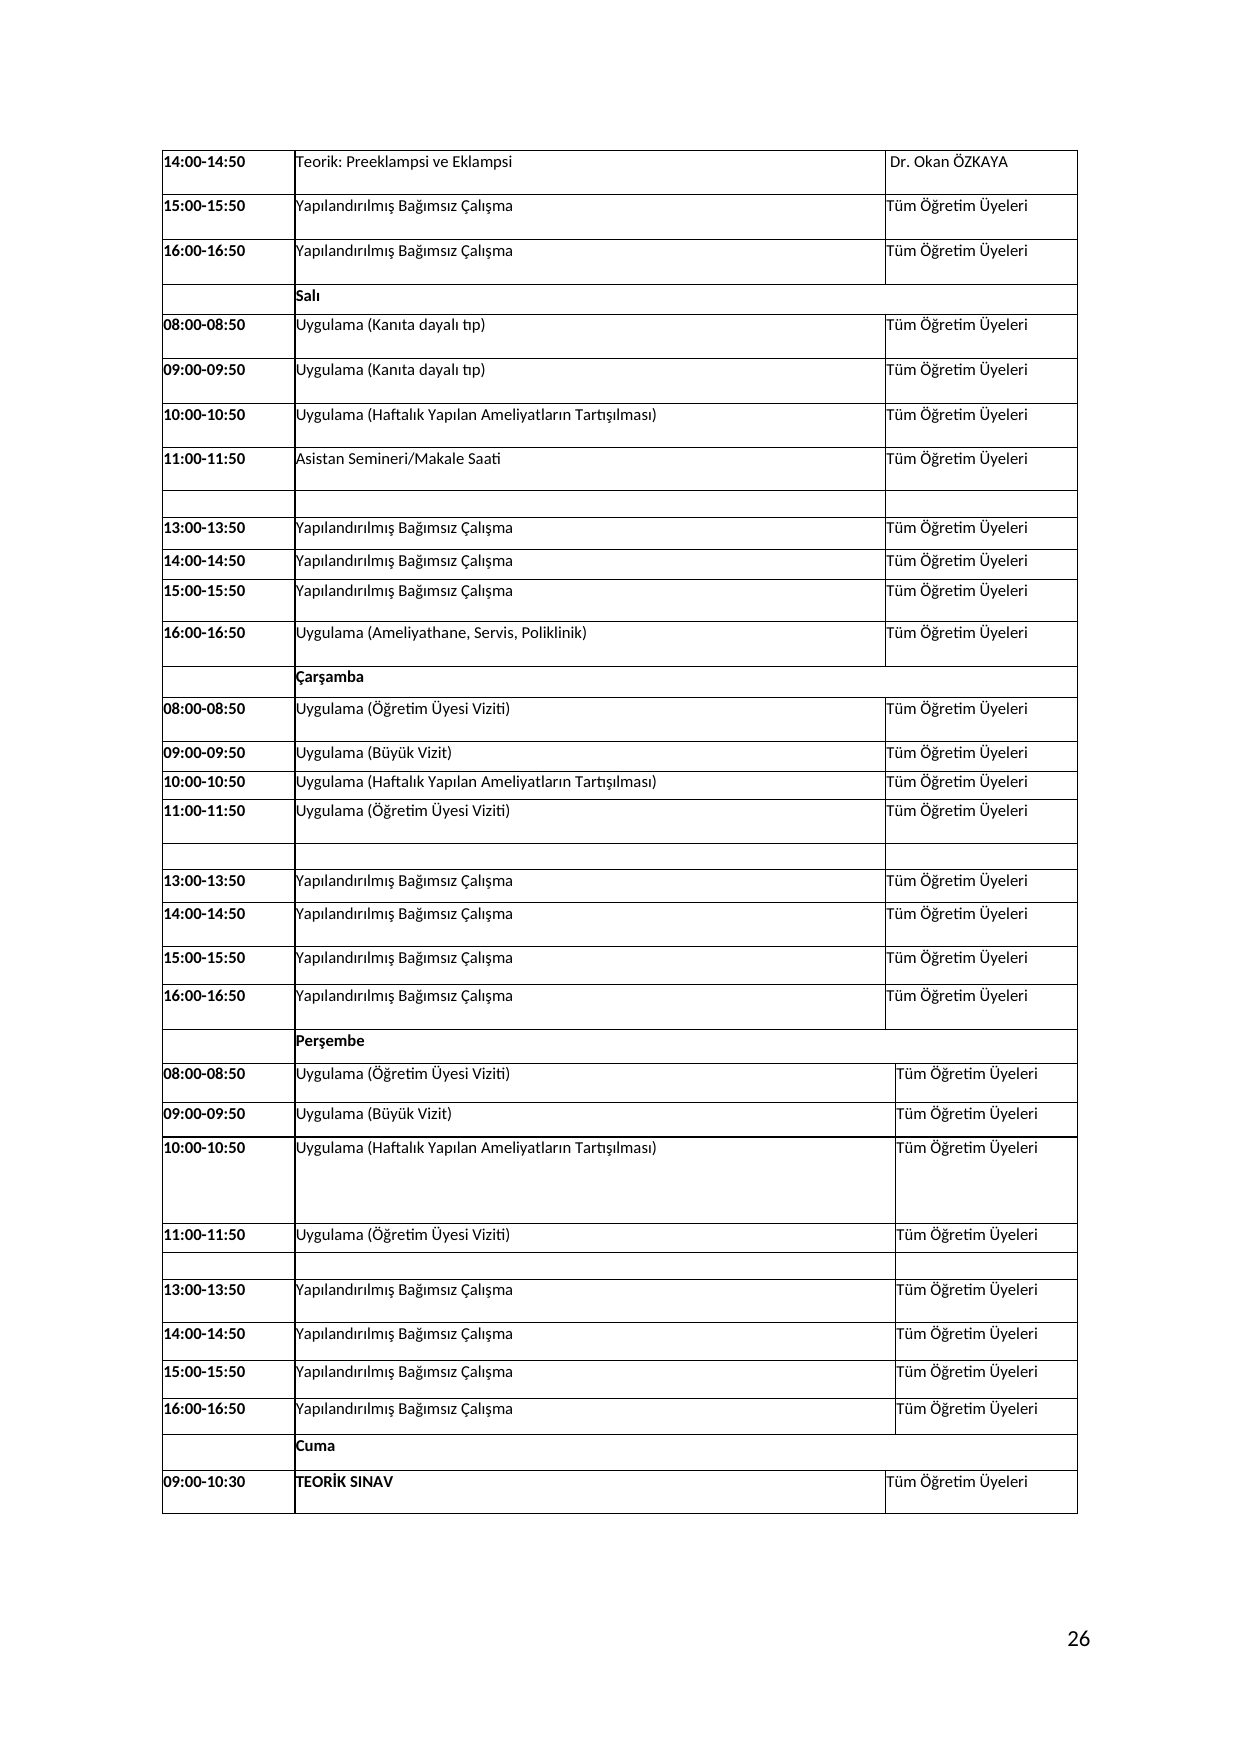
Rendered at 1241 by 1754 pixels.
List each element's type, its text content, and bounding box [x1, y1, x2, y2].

table_cell Yapılandırılmış Bağımsız Çalışma [296, 195, 885, 239]
table_cell [163, 667, 294, 697]
table_cell Tüm Öğretim Üyeleri [886, 550, 1077, 579]
table_cell 14:00-14:50 [163, 151, 294, 194]
table_cell Tüm Öğretim Üyeleri [886, 698, 1077, 741]
table_cell 13:00-13:50 [163, 518, 294, 549]
table_cell Yapılandırılmış Bağımsız Çalışma [296, 947, 885, 984]
table_cell 13:00-13:50 [163, 1280, 294, 1322]
table_cell Tüm Öğretim Üyeleri [896, 1280, 1077, 1322]
table_cell Uygulama (Haftalık Yapılan Ameliyatların Tartışılması) [296, 1138, 895, 1223]
table_cell 08:00-08:50 [163, 698, 294, 741]
table_cell Yapılandırılmış Bağımsız Çalışma [296, 870, 885, 902]
table_cell Uygulama (Öğretim Üyesi Viziti) [296, 1224, 895, 1252]
table_cell Uygulama (Kanıta dayalı tıp) [296, 315, 885, 358]
table_cell Cuma [296, 1435, 1077, 1470]
table_cell 09:00-09:50 [163, 359, 294, 403]
table_cell Yapılandırılmış Bağımsız Çalışma [296, 1399, 895, 1434]
table_cell Tüm Öğretim Üyeleri [886, 580, 1077, 621]
table_cell Tüm Öğretim Üyeleri [886, 870, 1077, 902]
table_cell 14:00-14:50 [163, 1323, 294, 1360]
table_cell Uygulama (Ameliyathane, Servis, Poliklinik) [296, 622, 885, 666]
table_cell 10:00-10:50 [163, 404, 294, 447]
table_cell Uygulama (Öğretim Üyesi Viziti) [296, 698, 885, 741]
table_cell Yapılandırılmış Bağımsız Çalışma [296, 518, 885, 549]
table_cell 14:00-14:50 [163, 903, 294, 946]
table_cell TEORİK SINAV [296, 1471, 885, 1513]
table_cell Uygulama (Öğretim Üyesi Viziti) [296, 1064, 895, 1102]
table_cell Uygulama (Kanıta dayalı tıp) [296, 359, 885, 403]
table_cell 16:00-16:50 [163, 240, 294, 284]
table_cell [296, 491, 885, 517]
table_cell 10:00-10:50 [163, 1138, 294, 1223]
table_cell 15:00-15:50 [163, 195, 294, 239]
table_cell Yapılandırılmış Bağımsız Çalışma [296, 550, 885, 579]
table_cell Yapılandırılmış Bağımsız Çalışma [296, 1323, 895, 1360]
table_cell Tüm Öğretim Üyeleri [896, 1103, 1077, 1136]
table_cell 11:00-11:50 [163, 1224, 294, 1252]
table_cell Tüm Öğretim Üyeleri [886, 240, 1077, 284]
table_cell 15:00-15:50 [163, 947, 294, 984]
table_cell [296, 844, 885, 869]
table_cell Dr. Okan ÖZKAYA [886, 151, 1077, 194]
table_cell [163, 844, 294, 869]
table_cell [886, 844, 1077, 869]
table_cell [163, 1435, 294, 1470]
table_cell 10:00-10:50 [163, 772, 294, 799]
table_cell Çarşamba [296, 667, 1077, 697]
table_cell Tüm Öğretim Üyeleri [886, 195, 1077, 239]
table_cell Tüm Öğretim Üyeleri [886, 800, 1077, 843]
table_cell 09:00-09:50 [163, 742, 294, 771]
table_cell 09:00-09:50 [163, 1103, 294, 1136]
table_cell Tüm Öğretim Üyeleri [886, 404, 1077, 447]
table_cell 15:00-15:50 [163, 580, 294, 621]
table_cell Yapılandırılmış Bağımsız Çalışma [296, 1280, 895, 1322]
table_cell Tüm Öğretim Üyeleri [896, 1224, 1077, 1252]
table_cell Yapılandırılmış Bağımsız Çalışma [296, 1361, 895, 1398]
table_cell Tüm Öğretim Üyeleri [886, 518, 1077, 549]
table_cell Tüm Öğretim Üyeleri [896, 1361, 1077, 1398]
table_cell Tüm Öğretim Üyeleri [896, 1138, 1077, 1223]
table_cell Teorik: Preeklampsi ve Eklampsi [296, 151, 885, 194]
table_cell 16:00-16:50 [163, 1399, 294, 1434]
table_cell [163, 285, 294, 313]
table_cell Tüm Öğretim Üyeleri [886, 448, 1077, 490]
table_cell Tüm Öğretim Üyeleri [896, 1399, 1077, 1434]
table_cell Asistan Semineri/Makale Saati [296, 448, 885, 490]
table_cell Perşembe [296, 1030, 1077, 1062]
table_cell Tüm Öğretim Üyeleri [886, 1471, 1077, 1513]
table_cell Tüm Öğretim Üyeleri [886, 903, 1077, 946]
table_cell Yapılandırılmış Bağımsız Çalışma [296, 580, 885, 621]
table_cell 16:00-16:50 [163, 622, 294, 666]
table_cell Tüm Öğretim Üyeleri [886, 315, 1077, 358]
table_cell Tüm Öğretim Üyeleri [886, 742, 1077, 771]
table_cell [163, 491, 294, 517]
table_cell Tüm Öğretim Üyeleri [886, 985, 1077, 1029]
table_cell Yapılandırılmış Bağımsız Çalışma [296, 240, 885, 284]
table_cell [163, 1030, 294, 1062]
table_cell [296, 1253, 895, 1278]
table_cell Salı [296, 285, 1077, 313]
table_cell Tüm Öğretim Üyeleri [886, 772, 1077, 799]
table_cell 13:00-13:50 [163, 870, 294, 902]
table_cell [163, 1253, 294, 1278]
table_cell Tüm Öğretim Üyeleri [886, 622, 1077, 666]
table_cell Uygulama (Haftalık Yapılan Ameliyatların Tartışılması) [296, 772, 885, 799]
table_cell [896, 1253, 1077, 1278]
table_cell 09:00-10:30 [163, 1471, 294, 1513]
table_cell Tüm Öğretim Üyeleri [896, 1064, 1077, 1102]
table_cell Uygulama (Büyük Vizit) [296, 742, 885, 771]
table_cell Tüm Öğretim Üyeleri [886, 359, 1077, 403]
table_cell Uygulama (Öğretim Üyesi Viziti) [296, 800, 885, 843]
table_cell Uygulama (Büyük Vizit) [296, 1103, 895, 1136]
table_cell Tüm Öğretim Üyeleri [896, 1323, 1077, 1360]
table_cell 08:00-08:50 [163, 315, 294, 358]
table_cell 08:00-08:50 [163, 1064, 294, 1102]
table_cell 16:00-16:50 [163, 985, 294, 1029]
table_cell Yapılandırılmış Bağımsız Çalışma [296, 903, 885, 946]
table_cell 14:00-14:50 [163, 550, 294, 579]
table_cell Yapılandırılmış Bağımsız Çalışma [296, 985, 885, 1029]
table_cell Tüm Öğretim Üyeleri [886, 947, 1077, 984]
table_cell 11:00-11:50 [163, 800, 294, 843]
table_cell 15:00-15:50 [163, 1361, 294, 1398]
table_cell [886, 491, 1077, 517]
table_cell 11:00-11:50 [163, 448, 294, 490]
table_cell Uygulama (Haftalık Yapılan Ameliyatların Tartışılması) [296, 404, 885, 447]
